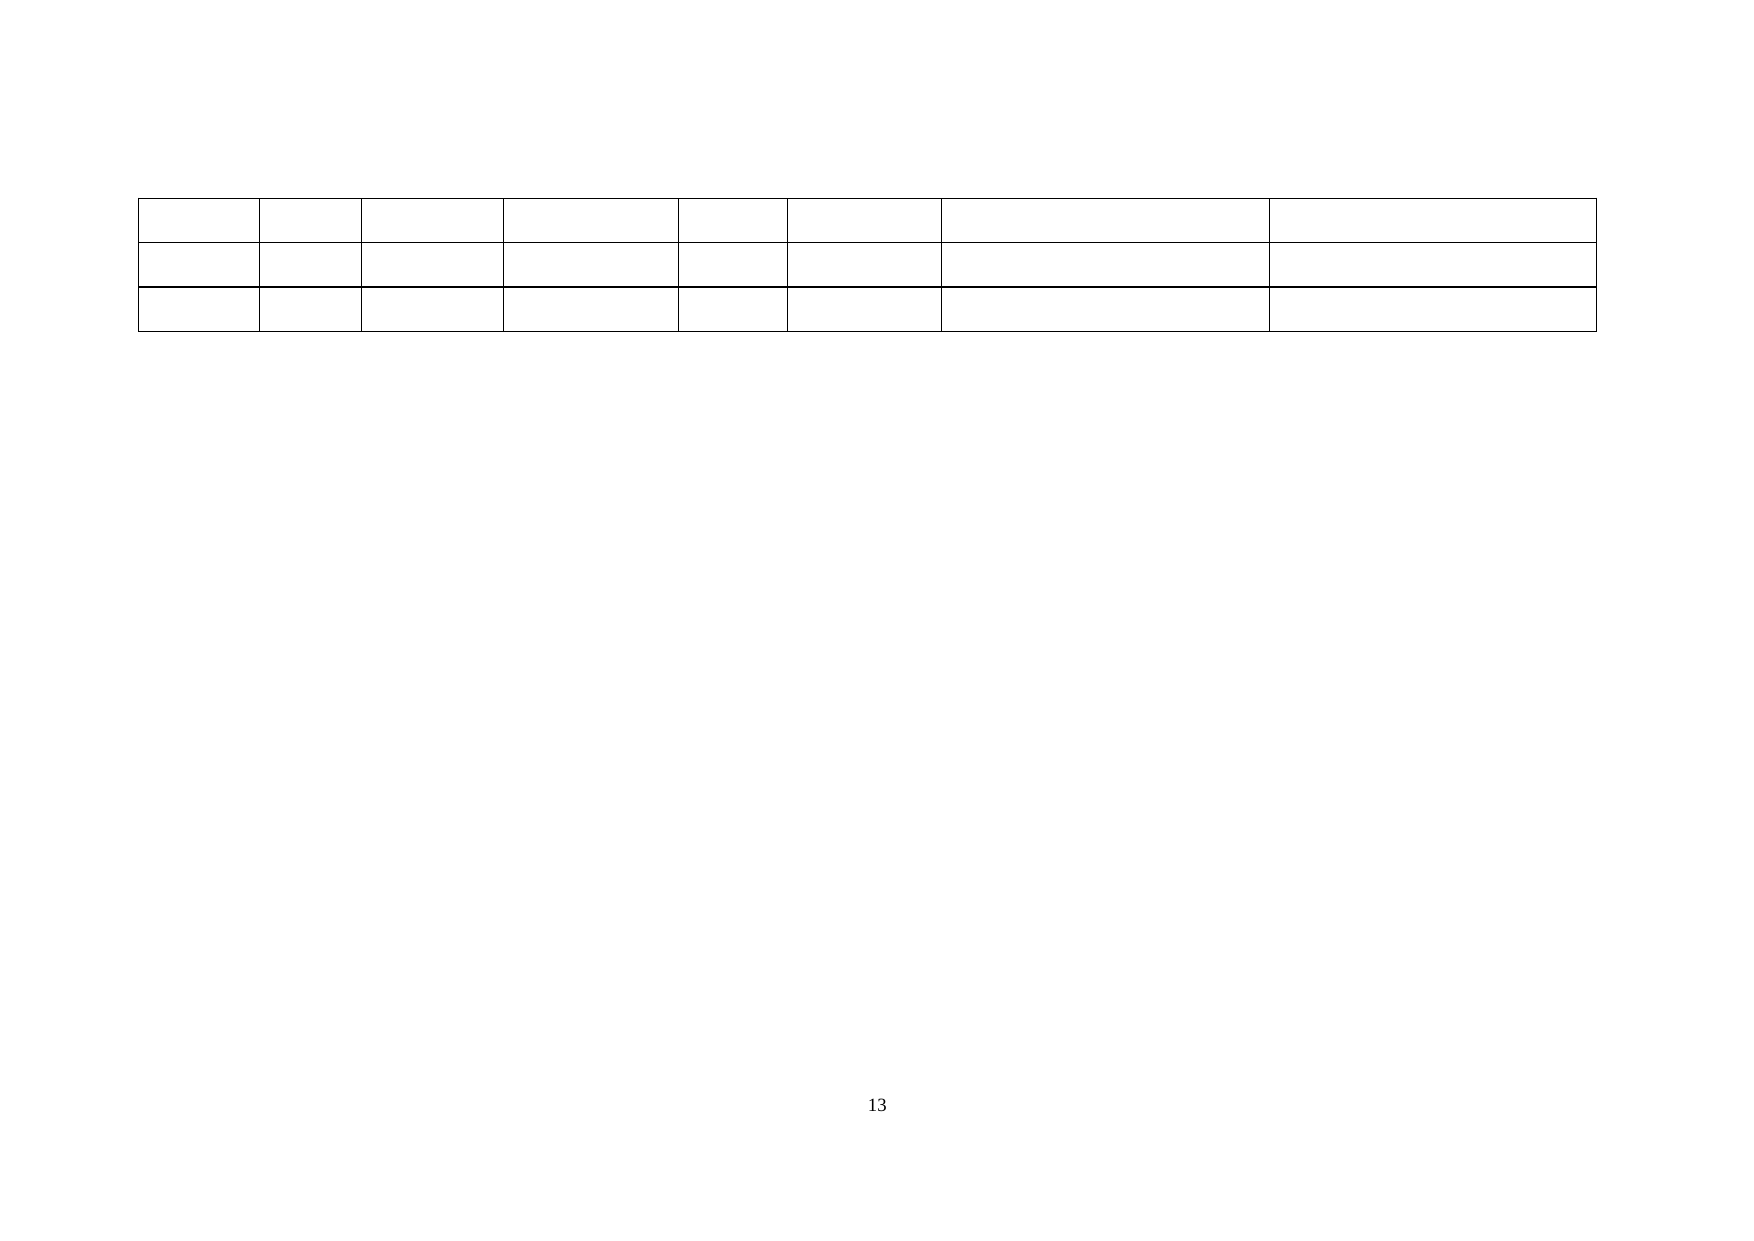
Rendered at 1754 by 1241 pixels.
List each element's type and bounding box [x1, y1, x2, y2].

table_cell [260, 199, 361, 242]
table_cell [788, 243, 941, 286]
table_cell [260, 288, 361, 331]
table_cell [1270, 243, 1596, 286]
table_cell [1270, 199, 1596, 242]
table_cell [942, 243, 1269, 286]
table_cell [139, 199, 259, 242]
table_cell [139, 288, 259, 331]
table_cell [679, 199, 787, 242]
table_cell [362, 199, 503, 242]
table_cell [504, 288, 678, 331]
table_cell [679, 288, 787, 331]
table_cell [362, 288, 503, 331]
table_cell [942, 288, 1269, 331]
table_cell [362, 243, 503, 286]
table_cell [139, 243, 259, 286]
table_cell [504, 243, 678, 286]
table_cell [942, 199, 1269, 242]
table_cell [260, 243, 361, 286]
table_cell [788, 199, 941, 242]
table_cell [504, 199, 678, 242]
table_cell [1270, 288, 1596, 331]
table_cell [788, 288, 941, 331]
table_cell [679, 243, 787, 286]
